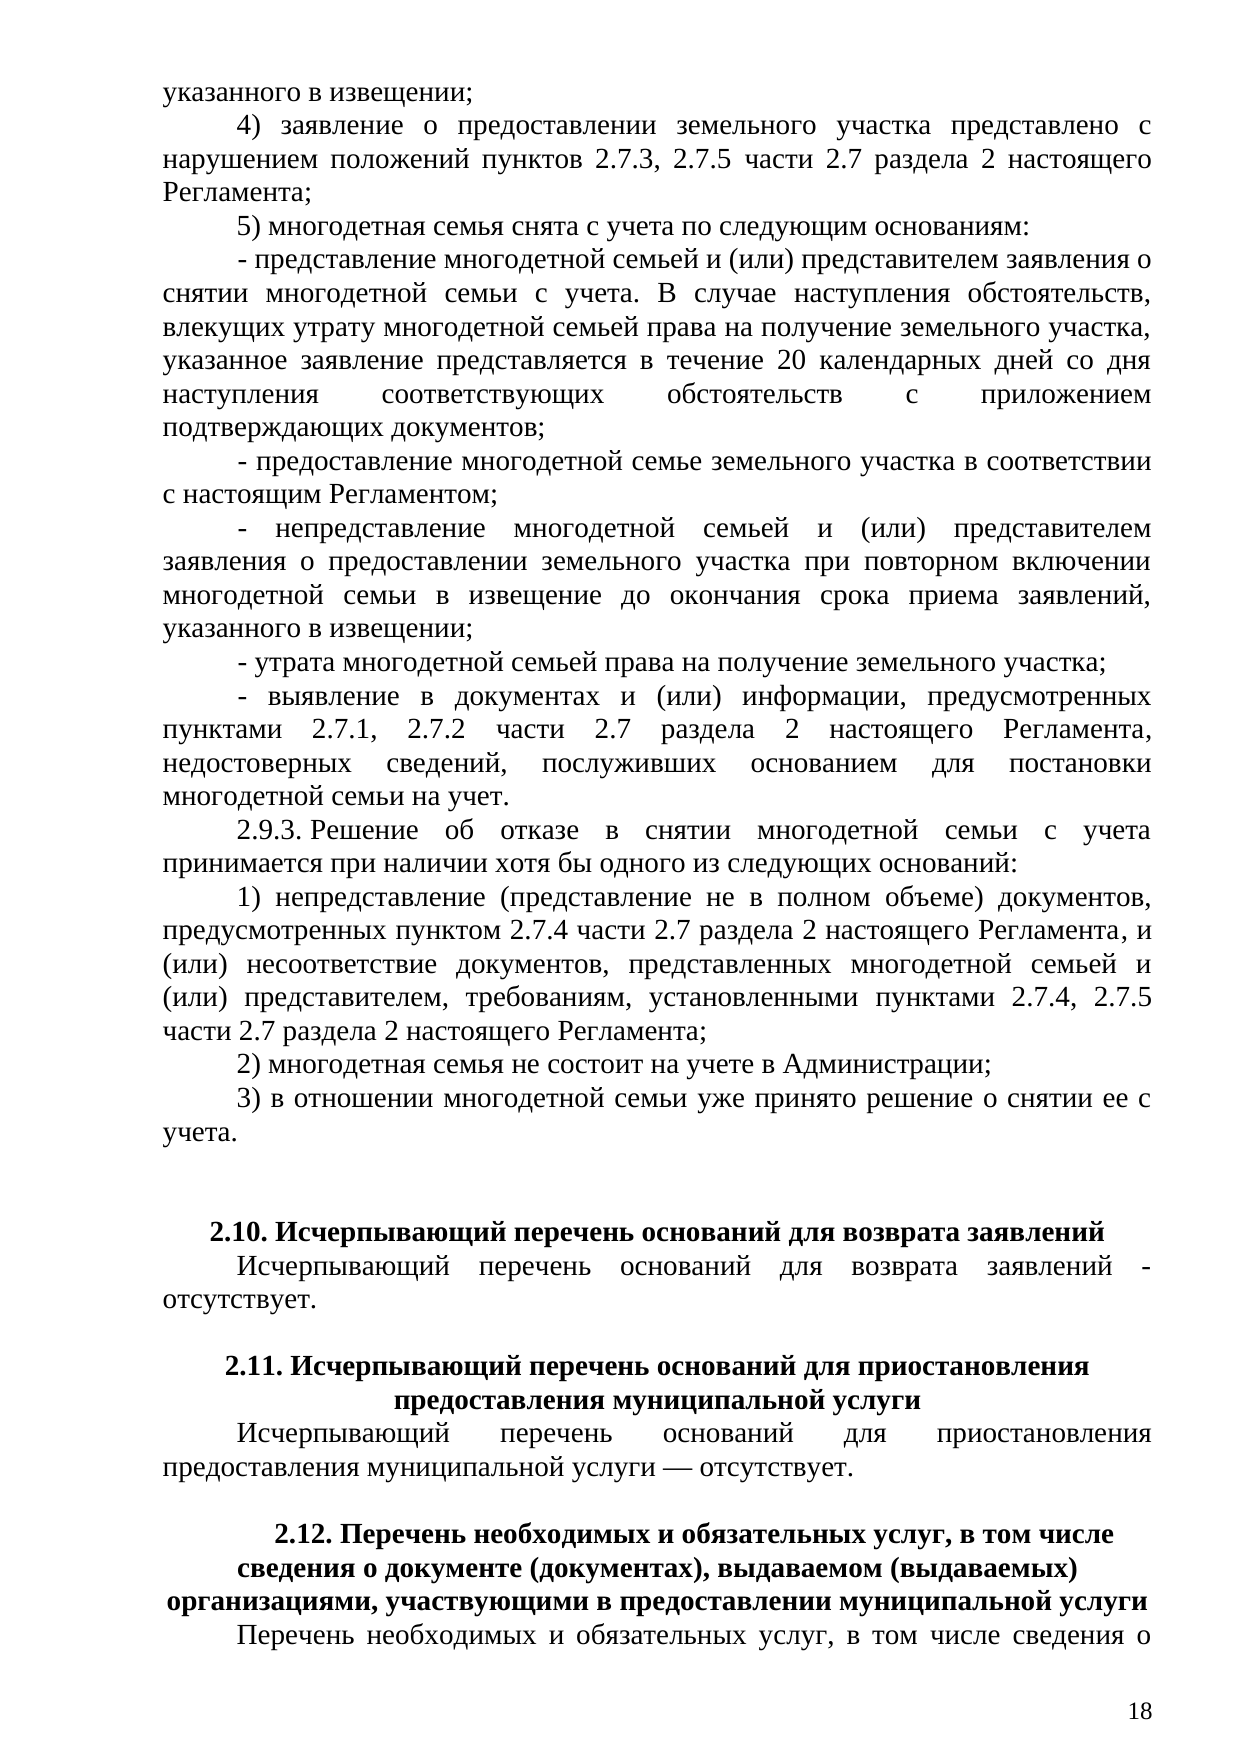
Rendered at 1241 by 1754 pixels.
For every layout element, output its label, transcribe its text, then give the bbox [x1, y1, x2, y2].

text 5) многодетная семья снята с учета по следующим основаниям: [162, 208, 1152, 242]
text 2.11. Исчерпывающий перечень оснований для приостановления предоставления муниципальной услуги [162, 1348, 1152, 1416]
text 2.10. Исчерпывающий перечень оснований для возврата заявлений [162, 1214, 1152, 1248]
text 4) заявление о предоставлении земельного участка представлено с нарушением положений пунктов 2.7.3, 2.7.5 части 2.7 раздела 2 настоящего Регламента; [162, 107, 1152, 208]
text - представление многодетной семьей и (или) представителем заявления о снятии многодетной семьи с учета. В случае наступления обстоятельств, влекущих утрату многодетной семьей права на получение земельного участка, указанное заявление представляется в течение 20 календарных дней со дня наступления соответствующих обстоятельств с приложением подтверждающих документов; [162, 242, 1152, 443]
text - выявление в документах и (или) информации, предусмотренных пунктами 2.7.1, 2.7.2 части 2.7 раздела 2 настоящего Регламента, недостоверных сведений, послуживших основанием для постановки многодетной семьи на учет. [162, 678, 1152, 812]
list 2.9.3. Решение об отказе в снятии многодетной семьи с учета принимается при наличии хотя бы одного из следующих оснований: [162, 812, 1152, 879]
text 2.12. Перечень необходимых и обязательных услуг, в том числе сведения о документе (документах), выдаваемом (выдаваемых) организациями, участвующими в предоставлении муниципальной услуги [162, 1516, 1152, 1617]
text - непредставление многодетной семьей и (или) представителем заявления о предоставлении земельного участка при повторном включении многодетной семьи в извещение до окончания срока приема заявлений, указанного в извещении; [162, 510, 1152, 644]
list 2) многодетная семья не состоит на учете в Администрации; [162, 1047, 1152, 1080]
list 1) непредставление (представление не в полном объеме) документов, предусмотренных пунктом 2.7.4 части 2.7 раздела 2 настоящего Регламента, и (или) несоответствие документов, представленных многодетной семьей и (или) представителем, требованиям, установленными пунктами 2.7.4, 2.7.5 части 2.7 раздела 2 настоящего Регламента; [162, 879, 1152, 1047]
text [162, 1617, 1152, 1650]
text Исчерпывающий перечень оснований для приостановления предоставления муниципальной услуги — отсутствует. [162, 1416, 1152, 1483]
text - утрата многодетной семьей права на получение земельного участка; [162, 644, 1152, 678]
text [162, 74, 1152, 107]
list 3) в отношении многодетной семьи уже принято решение о снятии ее с учета. [162, 1080, 1152, 1147]
text - предоставление многодетной семье земельного участка в соответствии с настоящим Регламентом; [162, 443, 1152, 510]
text Исчерпывающий перечень оснований для возврата заявлений - отсутствует. [162, 1248, 1152, 1315]
